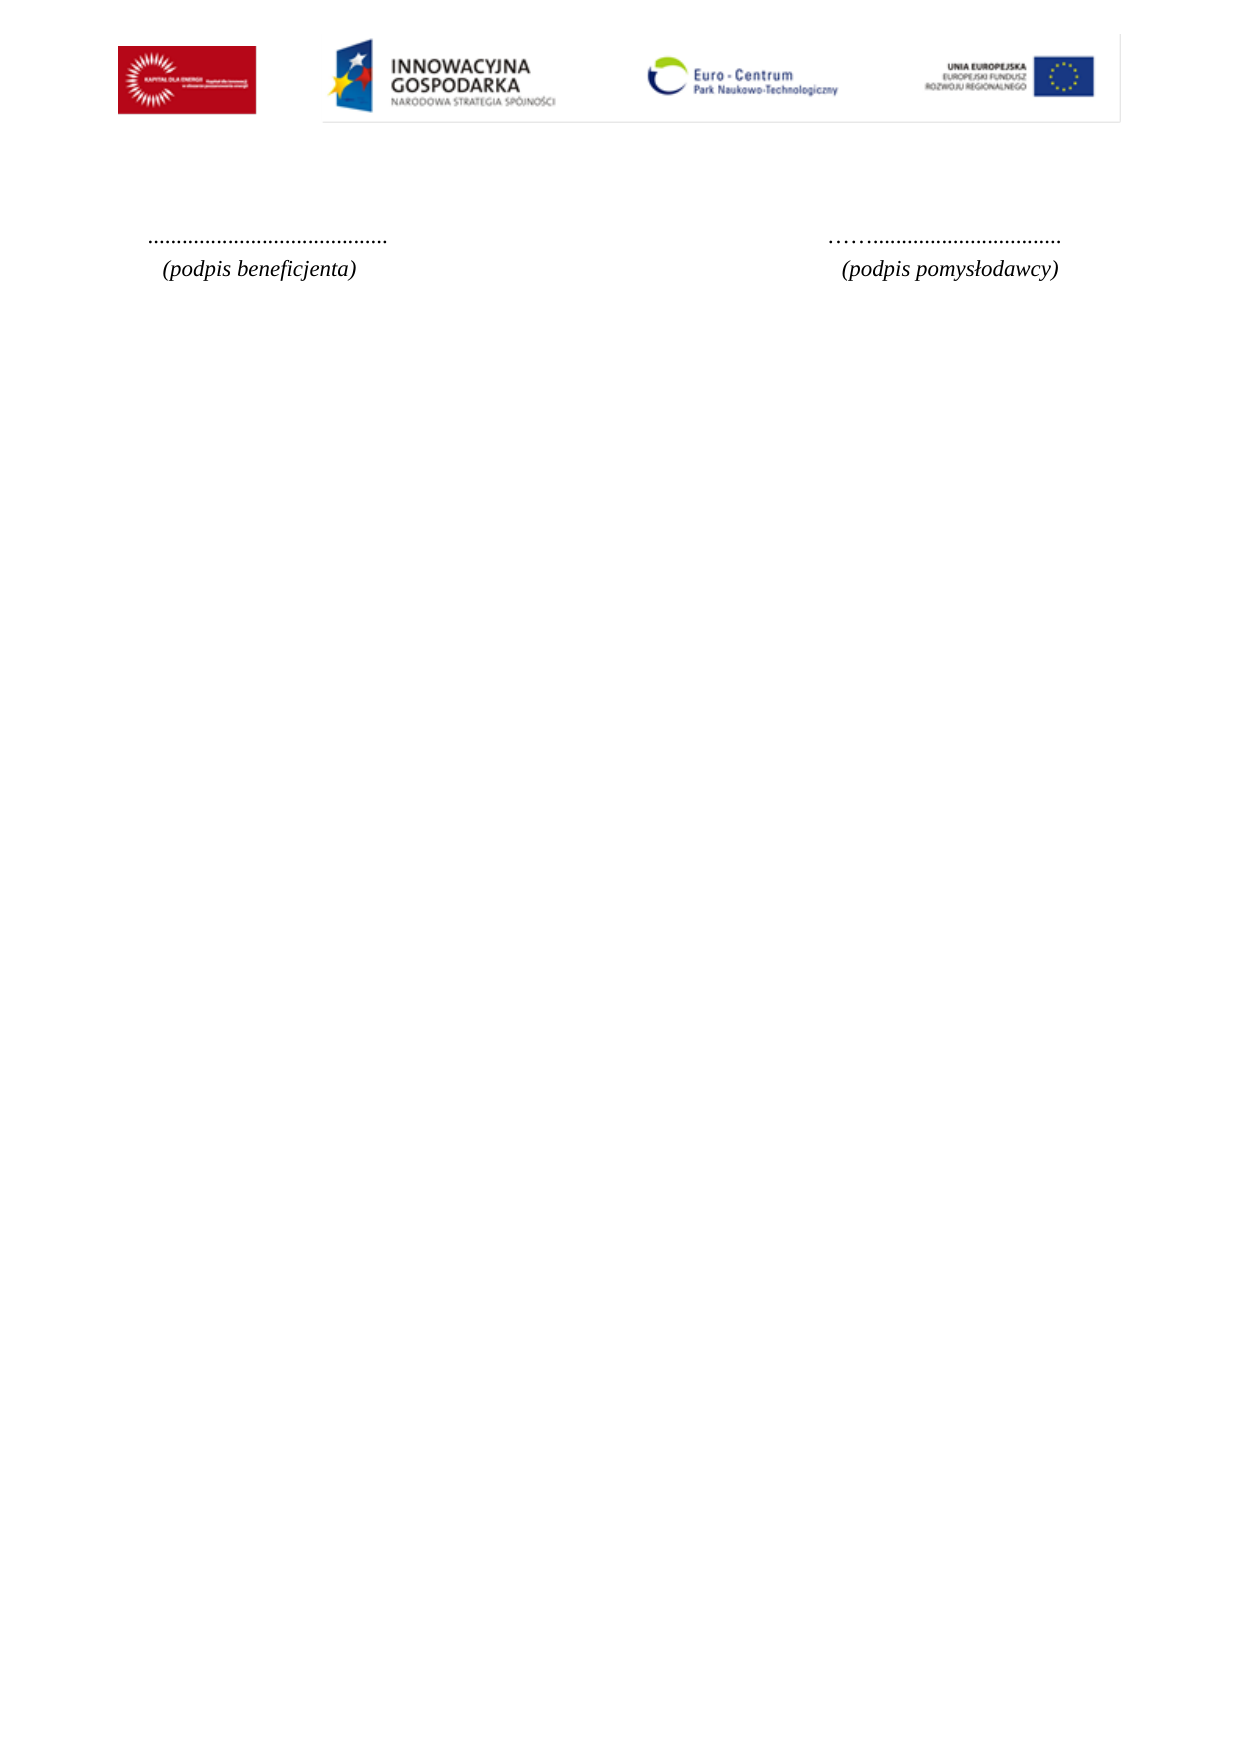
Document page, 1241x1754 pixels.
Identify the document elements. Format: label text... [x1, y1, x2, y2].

picture [298, 34, 1122, 124]
picture [118, 46, 258, 116]
text (podpis beneficjenta) (podpis pomysłodawcy) [162, 255, 1093, 282]
text .......................................... ……................................. [147, 223, 1093, 249]
